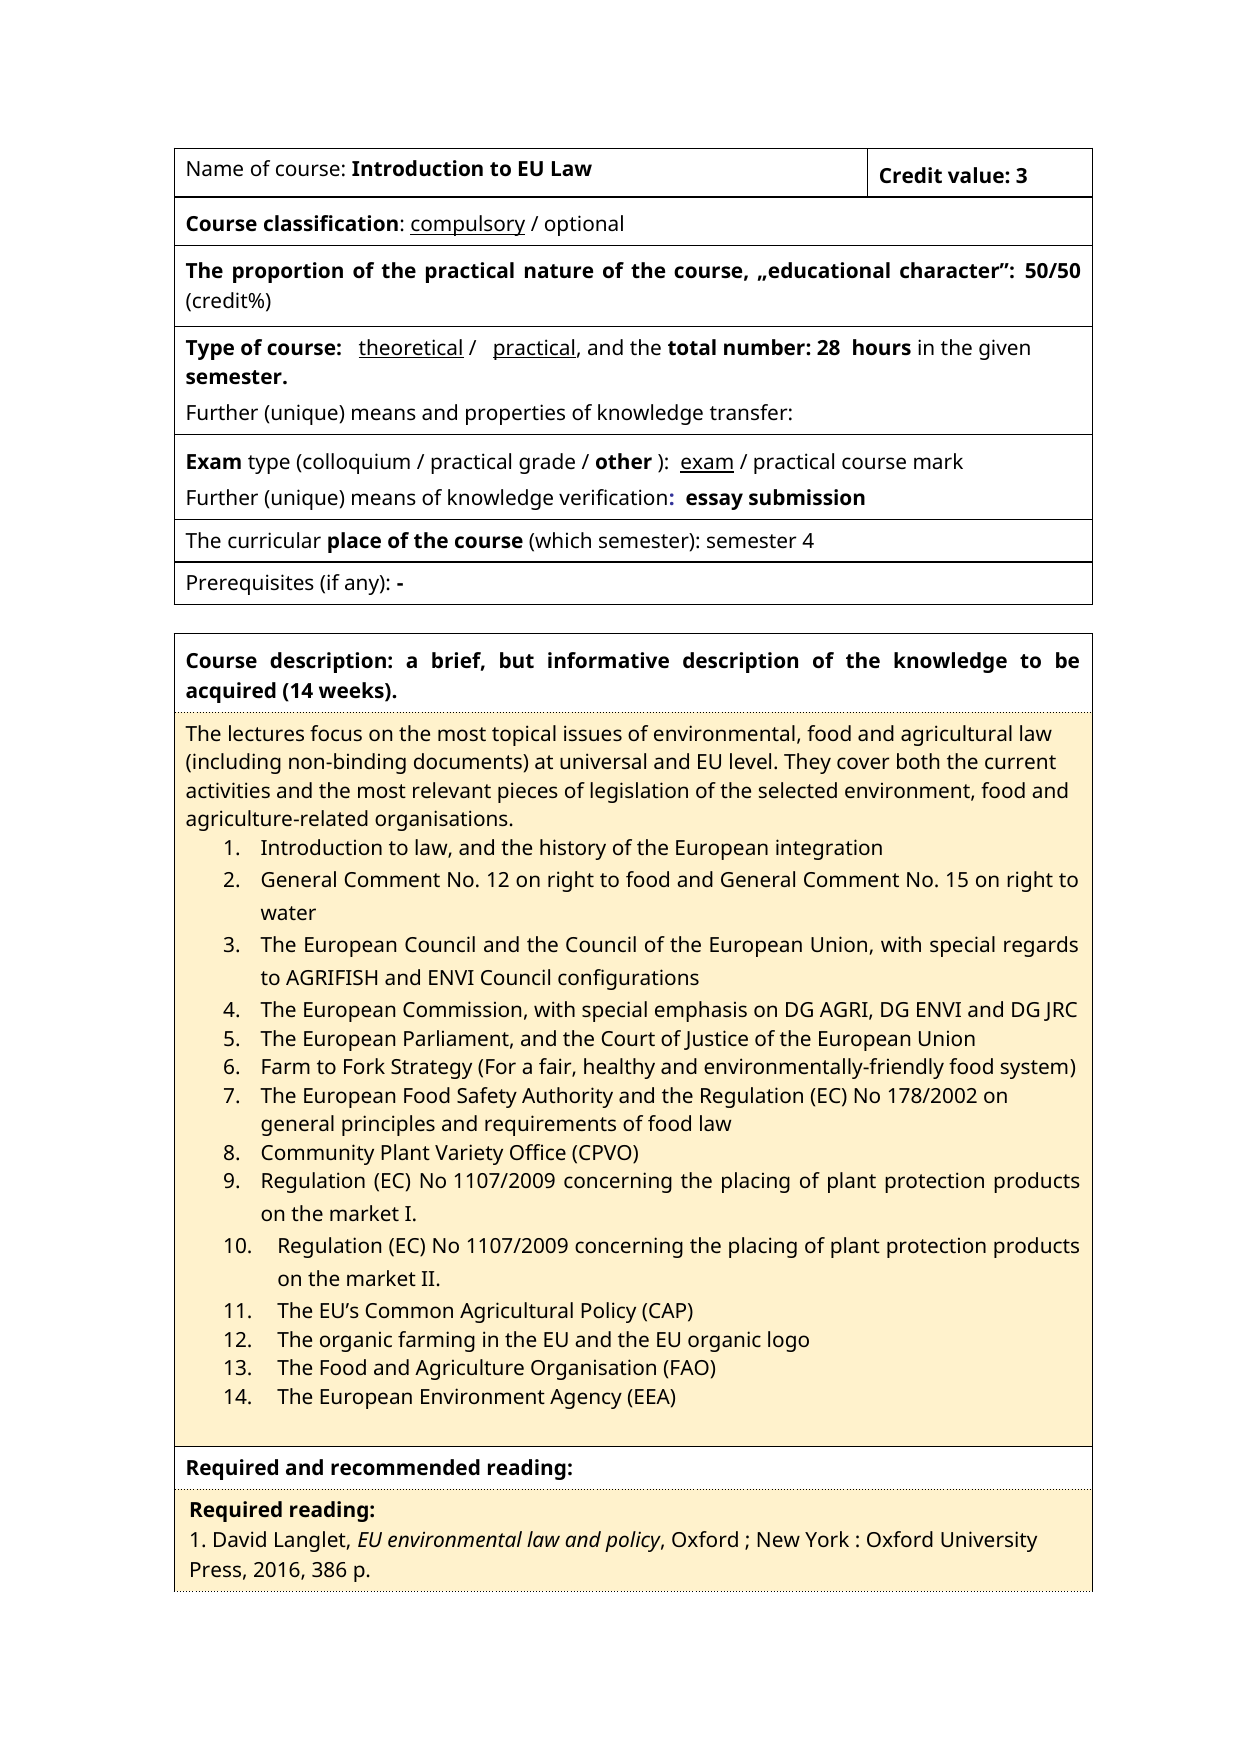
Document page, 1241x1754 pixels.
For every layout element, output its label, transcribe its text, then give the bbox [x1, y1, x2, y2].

table_cell Prerequisites (if any): - [175, 563, 1092, 604]
table_cell The proportion of the practical nature of the course, „educational character”: 50/50 (credit%) [175, 246, 1092, 326]
table_header Name of course: Introduction to EU Law [175, 149, 867, 196]
table_cell Exam type (colloquium / practical grade / other ): exam / practical course mark Further (unique) means of knowledge verification: essay submission [175, 435, 1092, 519]
table_cell Course classification: compulsory / optional [175, 198, 1092, 245]
table_cell The lectures focus on the most topical issues of environmental, food and agricultural law (including non-binding documents) at universal and EU level. They cover both the current activities and the most relevant pieces of legislation of the selected environment, food and agriculture-related organisations. Introduction to law, and the history of the European integration General Comment No. 12 on right to food and General Comment No. 15 on right to water The European Council and the Council of the European Union, with special regards to AGRIFISH and ENVI Council configurations The European Commission, with special emphasis on DG AGRI, DG ENVI and DG JRC The European Parliament, and the Court of Justice of the European Union Farm to Fork Strategy (For a fair, healthy and environmentally-friendly food system) The European Food Safety Authority and the Regulation (EC) No 178/2002 on general principles and requirements of food law Community Plant Variety Office (CPVO) Regulation (EC) No 1107/2009 concerning the placing of plant protection products on the market I. Regulation (EC) No 1107/2009 concerning the placing of plant protection products on the market II. The EU’s Common Agricultural Policy (CAP) The organic farming in the EU and the EU organic logo The Food and Agriculture Organisation (FAO) The European Environment Agency (EEA) [175, 712, 1092, 1446]
table_cell Required and recommended reading: [175, 1447, 1092, 1488]
table_cell The curricular place of the course (which semester): semester 4 [175, 520, 1092, 561]
table_header Credit value: 3 [868, 149, 1092, 196]
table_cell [175, 1489, 1092, 1591]
table_cell Type of course: theoretical / practical, and the total number: 28 hours in the given semester. Further (unique) means and properties of knowledge transfer: [175, 327, 1092, 434]
table_header Course description: a brief, but informative description of the knowledge to be acquired (14 weeks). [175, 634, 1092, 712]
